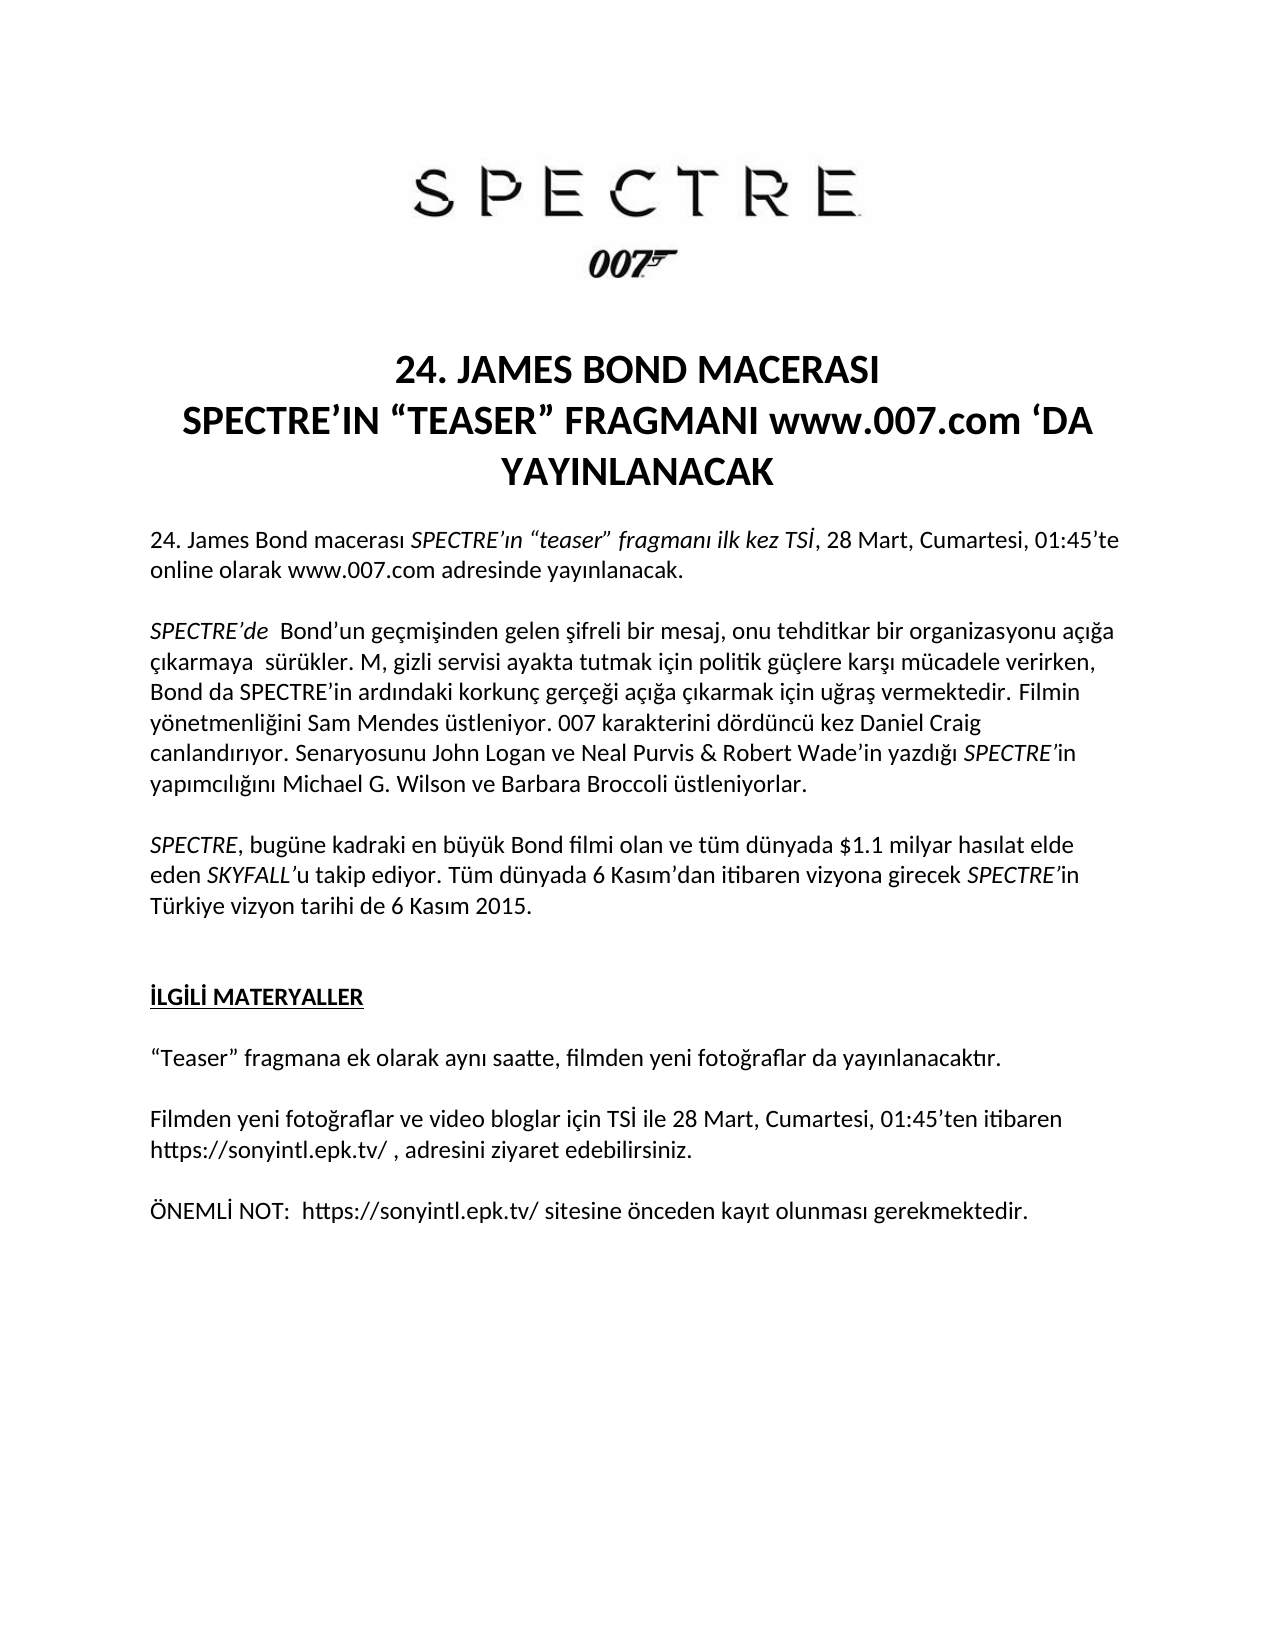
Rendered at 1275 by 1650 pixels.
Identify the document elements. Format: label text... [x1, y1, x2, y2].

text Filmden yeni fotoğraflar ve video bloglar için TSİ ile 28 Mart, Cumartesi, 01:45’ten itibaren https://sonyintl.epk.tv/ , adresini ziyaret edebilirsiniz. [150, 1104, 1125, 1165]
text İLGİLİ MATERYALLER [150, 982, 1125, 1012]
picture [403, 150, 872, 291]
text SPECTRE, bugüne kadraki en büyük Bond filmi olan ve tüm dünyada $1.1 milyar hasılat elde eden SKYFALL’u takip ediyor. Tüm dünyada 6 Kasım’dan itibaren vizyona girecek SPECTRE’in Türkiye vizyon tarihi de 6 Kasım 2015. [150, 829, 1125, 921]
text 24. James Bond macerası SPECTRE’ın “teaser” fragmanı ilk kez TSİ, 28 Mart, Cumartesi, 01:45’te online olarak www.007.com adresinde yayınlanacak. [150, 524, 1125, 585]
text “Teaser” fragmana ek olarak aynı saatte, filmden yeni fotoğraflar da yayınlanacaktır. [150, 1043, 1125, 1073]
text SPECTRE’de Bond’un geçmişinden gelen şifreli bir mesaj, onu tehditkar bir organizasyonu açığa çıkarmaya sürükler. M, gizli servisi ayakta tutmak için politik güçlere karşı mücadele verirken, Bond da SPECTRE’in ardındaki korkunç gerçeği açığa çıkarmak için uğraş vermektedir. Filmin yönetmenliğini Sam Mendes üstleniyor. 007 karakterini dördüncü kez Daniel Craig canlandırıyor. Senaryosunu John Logan ve Neal Purvis & Robert Wade’in yazdığı SPECTRE’in yapımcılığını Michael G. Wilson ve Barbara Broccoli üstleniyorlar. [150, 615, 1125, 798]
text ÖNEMLİ NOT: https://sonyintl.epk.tv/ sitesine önceden kayıt olunması gerekmektedir. [150, 1195, 1125, 1226]
text 24. JAMES BOND MACERASI SPECTRE’IN “TEASER” FRAGMANI www.007.com ‘DA YAYINLANACAK [150, 343, 1125, 524]
